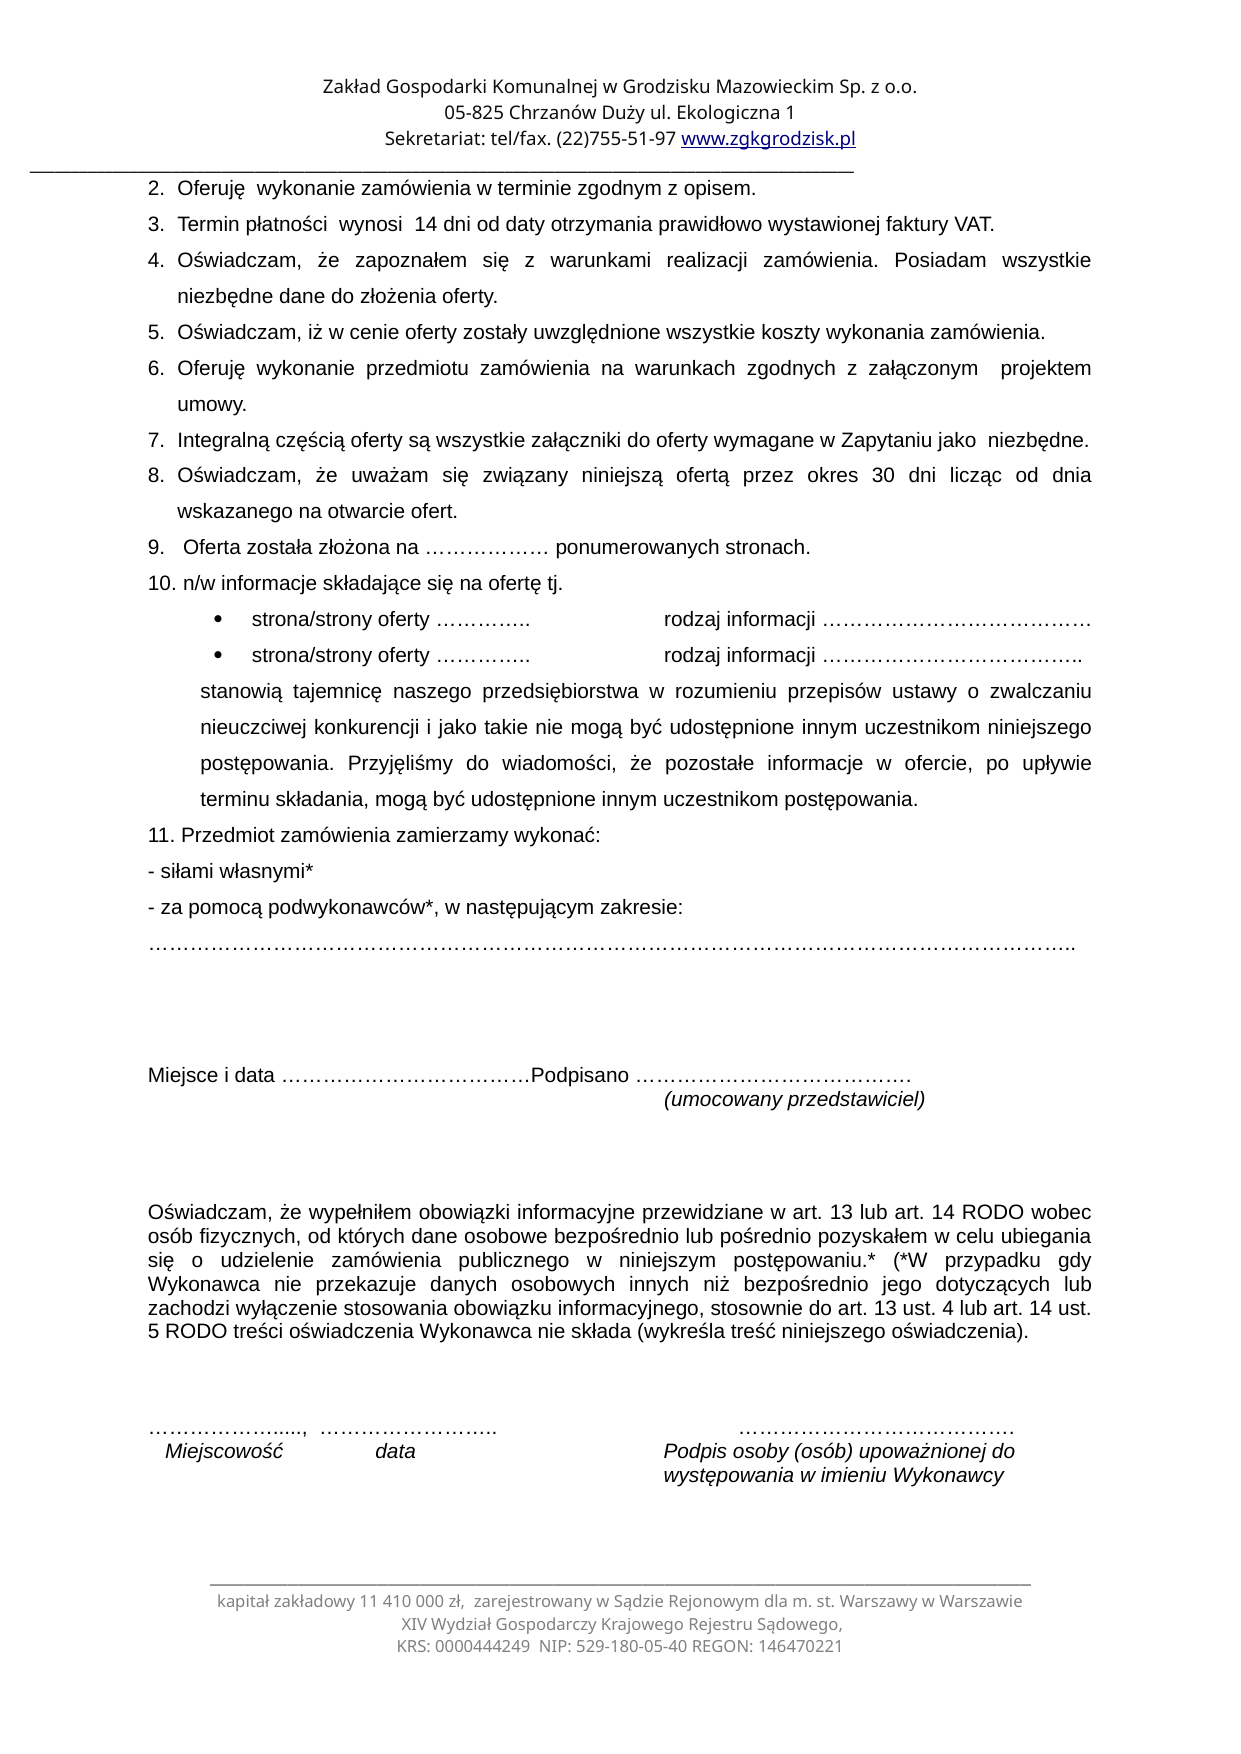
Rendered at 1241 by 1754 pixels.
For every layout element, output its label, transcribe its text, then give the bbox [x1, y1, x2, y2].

text - siłami własnymi* [148, 859, 1093, 883]
list Oferta została złożona na ……………… ponumerowanych stronach. [148, 535, 1093, 559]
list Oświadczam, że zapoznałem się z warunkami realizacji zamówienia. Posiadam wszystkie niezbędne dane do złożenia oferty. [148, 248, 1093, 308]
text Oświadczam, że wypełniłem obowiązki informacyjne przewidziane w art. 13 lub art. 14 RODO wobec osób fizycznych, od których dane osobowe bezpośrednio lub pośrednio pozyskałem w celu ubiegania się o udzielenie zamówienia publicznego w niniejszym postępowaniu.* (*W przypadku gdy Wykonawca nie przekazuje danych osobowych innych niż bezpośrednio jego dotyczących lub zachodzi wyłączenie stosowania obowiązku informacyjnego, stosownie do art. 13 ust. 4 lub art. 14 ust. 5 RODO treści oświadczenia Wykonawca nie składa (wykreśla treść niniejszego oświadczenia). [148, 1199, 1093, 1343]
list Oświadczam, że uważam się związany niniejszą ofertą przez okres 30 dni licząc od dnia wskazanego na otwarcie ofert. [148, 463, 1093, 523]
list Oferuję wykonanie przedmiotu zamówienia na warunkach zgodnych z załączonym projektem umowy. [148, 356, 1093, 415]
list Termin płatności wynosi 14 dni od daty otrzymania prawidłowo wystawionej faktury VAT. [148, 212, 1093, 236]
text …………………………………………………………………………………………………………………….. [148, 931, 1093, 955]
text (umocowany przedstawiciel) [148, 1086, 1093, 1110]
list n/w informacje składające się na ofertę tj. [148, 571, 1093, 595]
text stanowią tajemnicę naszego przedsiębiorstwa w rozumieniu przepisów ustawy o zwalczaniu nieuczciwej konkurencji i jako takie nie mogą być udostępnione innym uczestnikom niniejszego postępowania. Przyjęliśmy do wiadomości, że pozostałe informacje w ofercie, po upływie terminu składania, mogą być udostępnione innym uczestnikom postępowania. [200, 679, 1093, 811]
text Miejscowość data Podpis osoby (osób) upoważnionej do występowania w imieniu Wykonawcy [148, 1439, 1093, 1487]
text 11. Przedmiot zamówienia zamierzamy wykonać: [148, 823, 1093, 847]
list Integralną częścią oferty są wszystkie załączniki do oferty wymagane w Zapytaniu jako niezbędne. [148, 427, 1093, 451]
text - za pomocą podwykonawców*, w następującym zakresie: [148, 895, 1093, 919]
text ………………....., …………………….. …………………………………. [148, 1415, 1093, 1439]
list strona/strony oferty ………….. rodzaj informacji ………………………………… [214, 607, 1093, 631]
list Oferuję wykonanie zamówienia w terminie zgodnym z opisem. [148, 176, 1093, 200]
text Miejsce i data ………………………………Podpisano …………………………………. [148, 1062, 1093, 1086]
list Oświadczam, iż w cenie oferty zostały uwzględnione wszystkie koszty wykonania zamówienia. [148, 319, 1093, 343]
list strona/strony oferty ………….. rodzaj informacji ……………………………….. [214, 643, 1093, 667]
